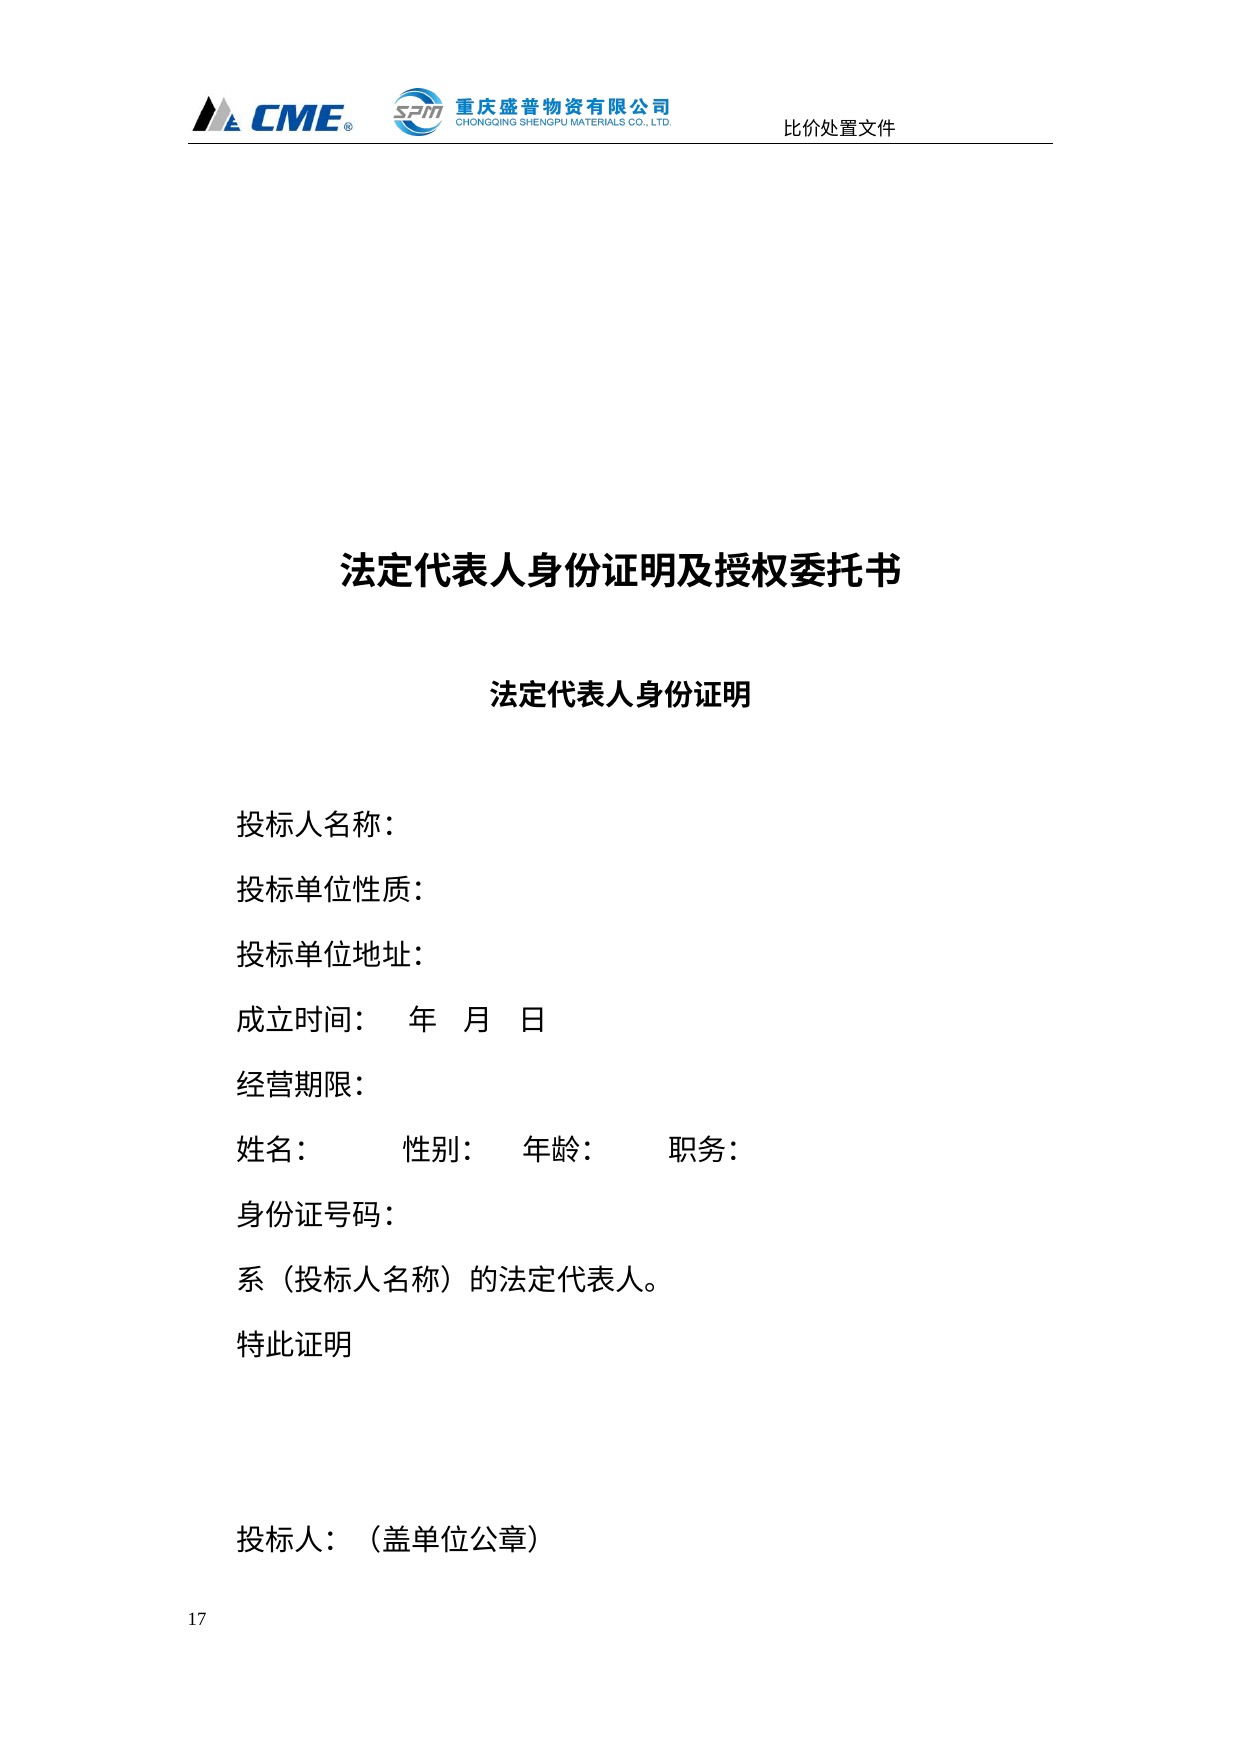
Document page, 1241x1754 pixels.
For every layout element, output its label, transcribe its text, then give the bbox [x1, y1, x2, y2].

text 投标人：（盖单位公章） [187, 1505, 1053, 1570]
text 姓名： 性别： 年龄： 职务： [187, 1115, 1053, 1180]
text 成立时间： 年 月 日 [187, 985, 1053, 1050]
picture [187, 90, 361, 136]
text 特此证明 [187, 1310, 1053, 1375]
text 经营期限： [187, 1050, 1053, 1115]
text 投标单位性质： [187, 855, 1053, 920]
picture [393, 88, 671, 136]
text 投标单位地址： [187, 920, 1053, 985]
text 系（投标人名称）的法定代表人。 [187, 1245, 1053, 1310]
text 身份证号码： [187, 1180, 1053, 1245]
subtitle 法定代表人身份证明及授权委托书 [187, 536, 1053, 601]
text 法定代表人身份证明 [187, 660, 1053, 725]
text 投标人名称： [187, 790, 1053, 855]
